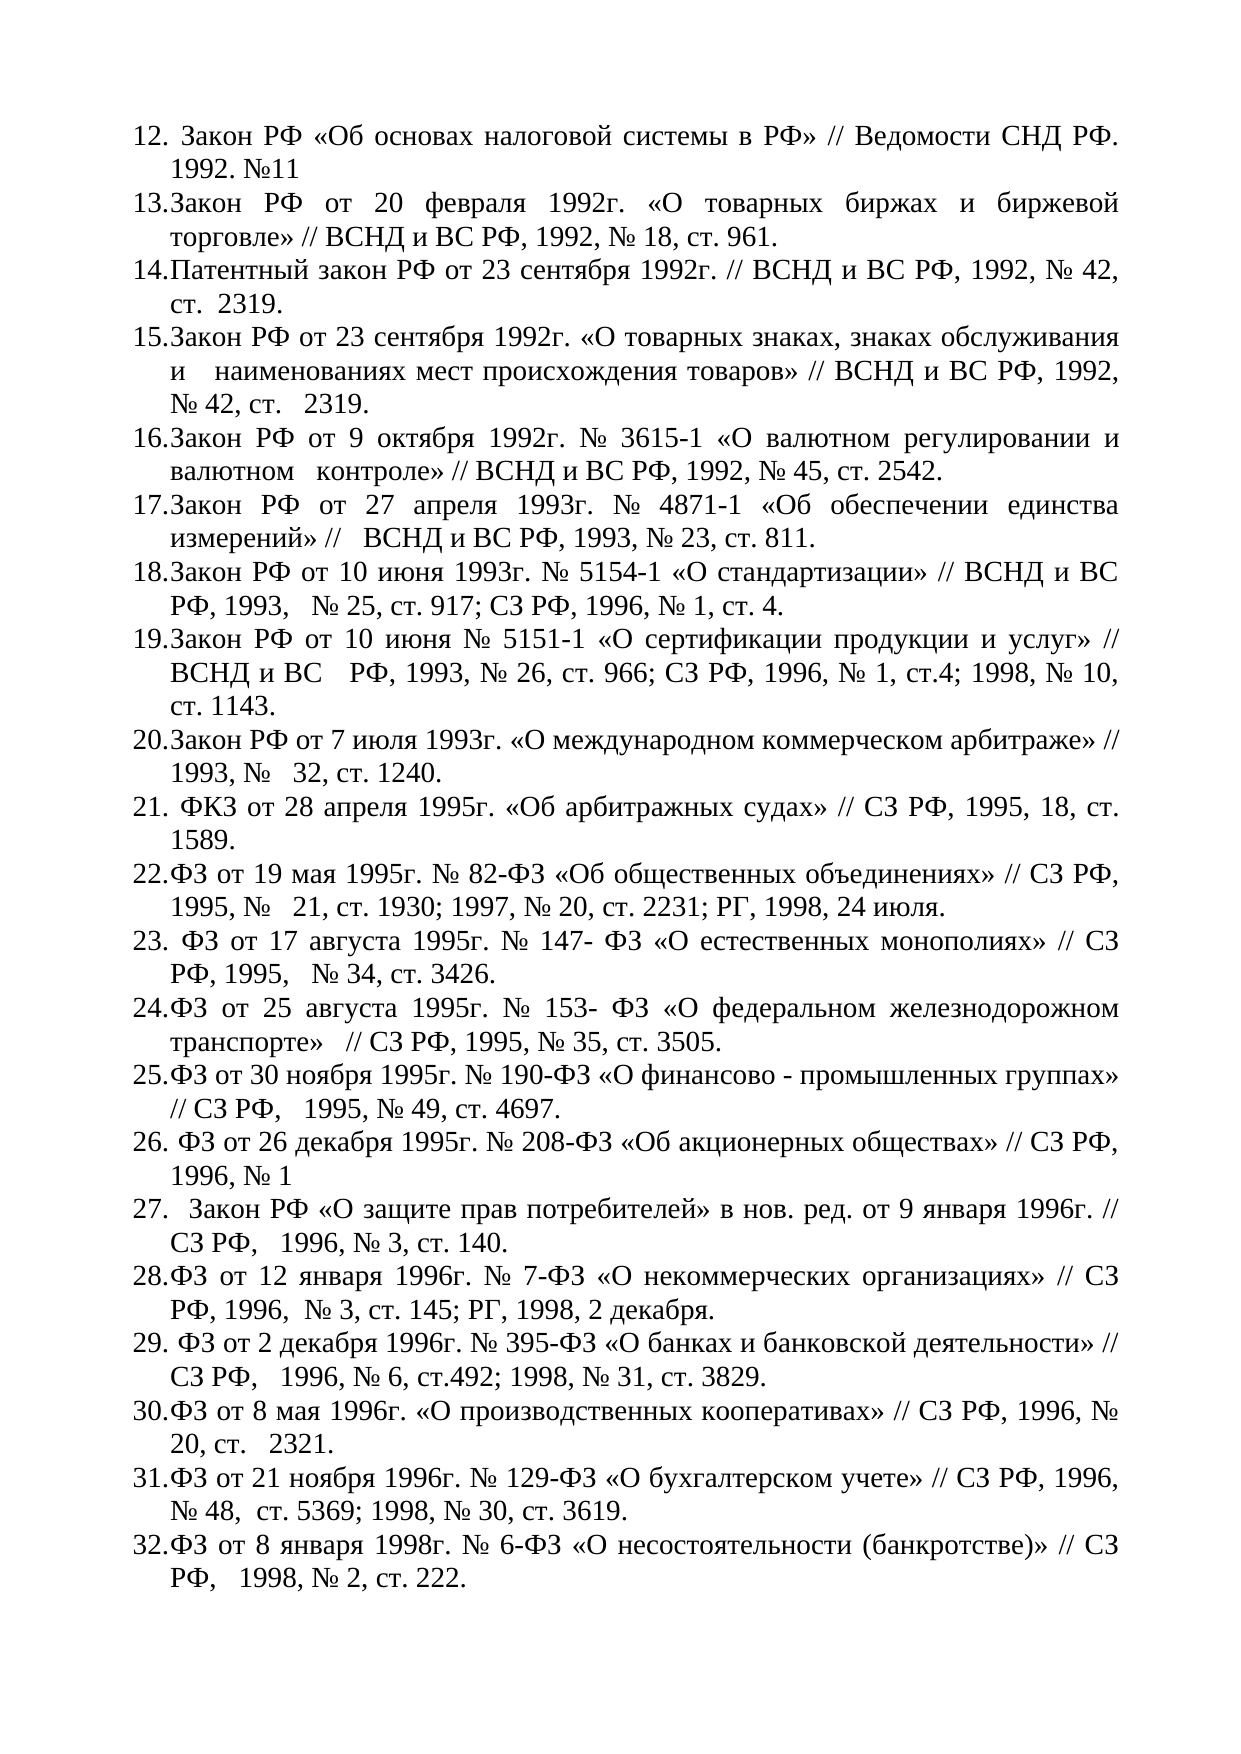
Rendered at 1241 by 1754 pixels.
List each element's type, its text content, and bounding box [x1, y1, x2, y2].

list ФЗ от 19 мая 1995г. № 82-ФЗ «Об общественных объединениях» // СЗ РФ, 1995, № 21, ст. 1930; 1997, № 20, ст. 2231; РГ, 1998, 24 июля. [132, 856, 1120, 923]
list ФКЗ от 28 апреля 1995г. «Об арбитражных судах» // СЗ РФ, 1995, 18, ст. 1589. [132, 789, 1120, 856]
list ФЗ от 12 января 1996г. № 7-ФЗ «О некоммерческих организациях» // СЗ РФ, 1996, № 3, ст. 145; РГ, 1998, 2 декабря. [132, 1258, 1120, 1326]
list Закон РФ «Об основах налоговой системы в РФ» // Ведомости СНД РФ. 1992. №11 [132, 118, 1120, 185]
list Закон РФ от 10 июня № 5151-1 «О сертификации продукции и услуг» // ВСНД и ВС РФ, 1993, № 26, ст. 966; СЗ РФ, 1996, № 1, ст.4; 1998, № 10, ст. 1143. [132, 621, 1120, 722]
list Закон РФ от 20 февраля 1992г. «О товарных биржах и биржевой торговле» // ВСНД и ВС РФ, 1992, № 18, ст. 961. [132, 185, 1120, 252]
list Закон РФ от 10 июня 1993г. № 5154-1 «О стандартизации» // ВСНД и ВС РФ, 1993, № 25, ст. 917; СЗ РФ, 1996, № 1, ст. 4. [132, 554, 1120, 621]
list Закон РФ «О защите прав потребителей» в нов. ред. от 9 января 1996г. // СЗ РФ, 1996, № 3, ст. 140. [132, 1191, 1120, 1258]
list Закон РФ от 27 апреля 1993г. № 4871-1 «Об обеспечении единства измерений» // ВСНД и ВС РФ, 1993, № 23, ст. 811. [132, 487, 1120, 554]
list Патентный закон РФ от 23 сентября 1992г. // ВСНД и ВС РФ, 1992, № 42, ст. 2319. [132, 252, 1120, 319]
list Закон РФ от 23 сентября 1992г. «О товарных знаках, знаках обслуживания и наименованиях мест происхождения товаров» // ВСНД и ВС РФ, 1992, № 42, ст. 2319. [132, 319, 1120, 420]
list ФЗ от 30 ноября 1995г. № 190-ФЗ «О финансово - промышленных группах» // СЗ РФ, 1995, № 49, ст. 4697. [132, 1057, 1120, 1124]
list ФЗ от 21 ноября 1996г. № 129-ФЗ «О бухгалтерском учете» // СЗ РФ, 1996, № 48, ст. 5369; 1998, № 30, ст. 3619. [132, 1460, 1120, 1527]
list ФЗ от 25 августа 1995г. № 153- ФЗ «О федеральном железнодорожном транспорте» // СЗ РФ, 1995, № 35, ст. 3505. [132, 990, 1120, 1057]
list ФЗ от 17 августа 1995г. № 147- ФЗ «О естественных монополиях» // СЗ РФ, 1995, № 34, ст. 3426. [132, 923, 1120, 990]
list Закон РФ от 9 октября 1992г. № 3615-1 «О валютном регулировании и валютном контроле» // ВСНД и ВС РФ, 1992, № 45, ст. 2542. [132, 420, 1120, 487]
list ФЗ от 26 декабря 1995г. № 208-ФЗ «Об акционерных обществах» // СЗ РФ, 1996, № 1 [132, 1124, 1120, 1191]
list ФЗ от 8 мая 1996г. «О производственных кооперативах» // СЗ РФ, 1996, № 20, ст. 2321. [132, 1393, 1120, 1460]
list Закон РФ от 7 июля 1993г. «О международном коммерческом арбитраже» // 1993, № 32, ст. 1240. [132, 722, 1120, 789]
list ФЗ от 2 декабря 1996г. № 395-ФЗ «О банках и банковской деятельности» // СЗ РФ, 1996, № 6, ст.492; 1998, № 31, ст. 3829. [132, 1326, 1120, 1393]
list ФЗ от 8 января 1998г. № 6-ФЗ «О несостоятельности (банкротстве)» // СЗ РФ, 1998, № 2, ст. 222. [132, 1527, 1120, 1594]
